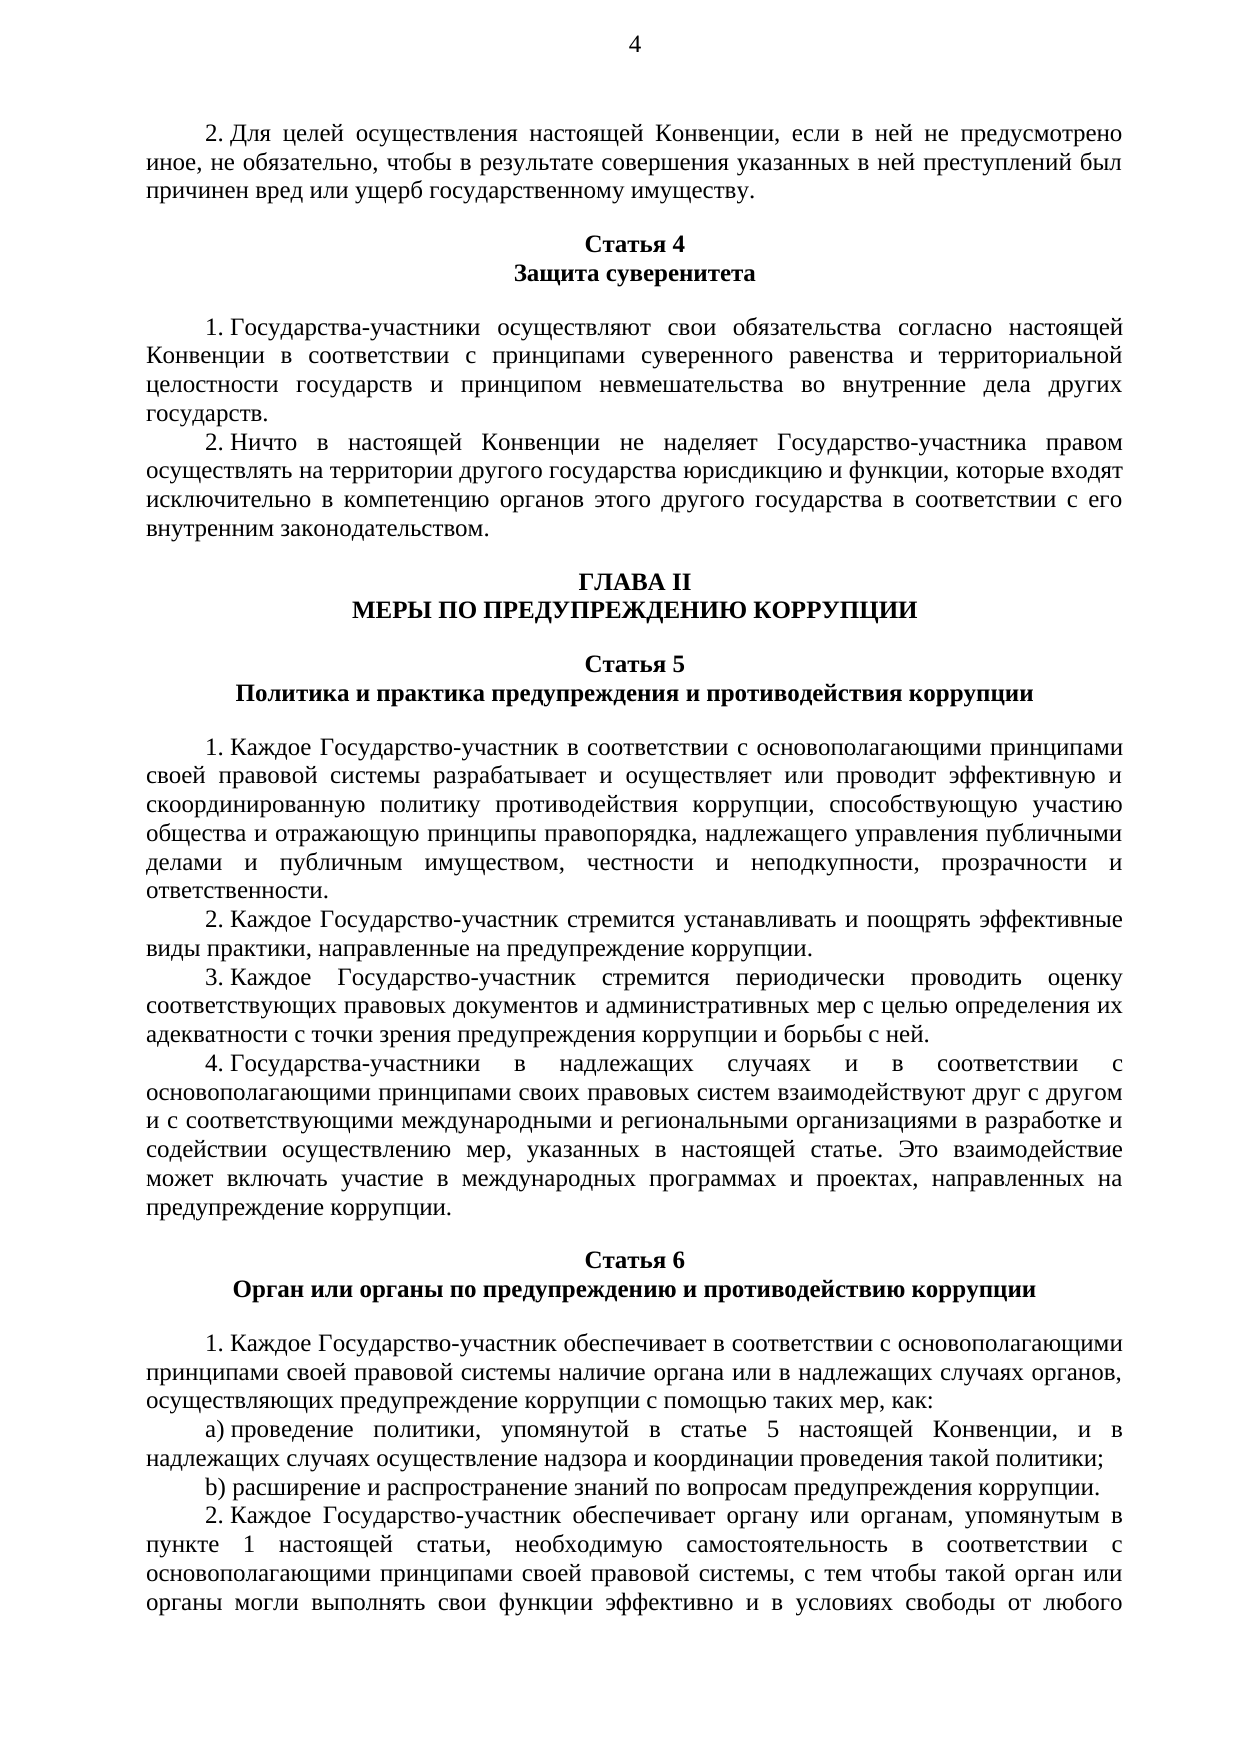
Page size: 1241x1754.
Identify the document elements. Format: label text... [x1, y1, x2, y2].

text 2. Ничто в настоящей Конвенции не наделяет Государство-участника правом осуществлять на территории другого государства юрисдикцию и функции, которые входят исключительно в компетенцию органов этого другого государства в соответствии с его внутренним законодательством. [146, 427, 1123, 542]
text Статья 4 Защита суверенитета [146, 229, 1123, 287]
text 1. Каждое Государство-участник в соответствии с основополагающими принципами своей правовой системы разрабатывает и осуществляет или проводит эффективную и скоординированную политику противодействия коррупции, способствующую участию общества и отражающую принципы правопорядка, надлежащего управления публичными делами и публичным имуществом, честности и неподкупности, прозрачности и ответственности. [146, 732, 1123, 904]
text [146, 1501, 1123, 1616]
text 1. Государства-участники осуществляют свои обязательства согласно настоящей Конвенции в соответствии с принципами суверенного равенства и территориальной целостности государств и принципом невмешательства во внутренние дела других государств. [146, 312, 1123, 427]
text Статья 6 Орган или органы по предупреждению и противодействию коррупции [146, 1246, 1123, 1303]
text 4. Государства-участники в надлежащих случаях и в соответствии с основополагающими принципами своих правовых систем взаимодействуют друг с другом и с соответствующими международными и региональными организациями в разработке и содействии осуществлению мер, указанных в настоящей статье. Это взаимодействие может включать участие в международных программах и проектах, направленных на предупреждение коррупции. [146, 1048, 1123, 1221]
text Статья 5 Политика и практика предупреждения и противодействия коррупции [146, 649, 1123, 707]
text 2. Для целей осуществления настоящей Конвенции, если в ней не предусмотрено иное, не обязательно, чтобы в результате совершения указанных в ней преступлений был причинен вред или ущерб государственному имуществу. [146, 118, 1123, 204]
text а) проведение политики, упомянутой в статье 5 настоящей Конвенции, и в надлежащих случаях осуществление надзора и координации проведения такой политики; [146, 1414, 1123, 1472]
text 2. Каждое Государство-участник стремится устанавливать и поощрять эффективные виды практики, направленные на предупреждение коррупции. [146, 904, 1123, 962]
text b) расширение и распространение знаний по вопросам предупреждения коррупции. [146, 1472, 1123, 1501]
text 1. Каждое Государство-участник обеспечивает в соответствии с основополагающими принципами своей правовой системы наличие органа или в надлежащих случаях органов, осуществляющих предупреждение коррупции с помощью таких мер, как: [146, 1328, 1123, 1414]
text ГЛАВА ІІ МЕРЫ ПО ПРЕДУПРЕЖДЕНИЮ КОРРУПЦИИ [146, 567, 1123, 624]
text 3. Каждое Государство-участник стремится периодически проводить оценку соответствующих правовых документов и административных мер с целью определения их адекватности с точки зрения предупреждения коррупции и борьбы с ней. [146, 962, 1123, 1048]
